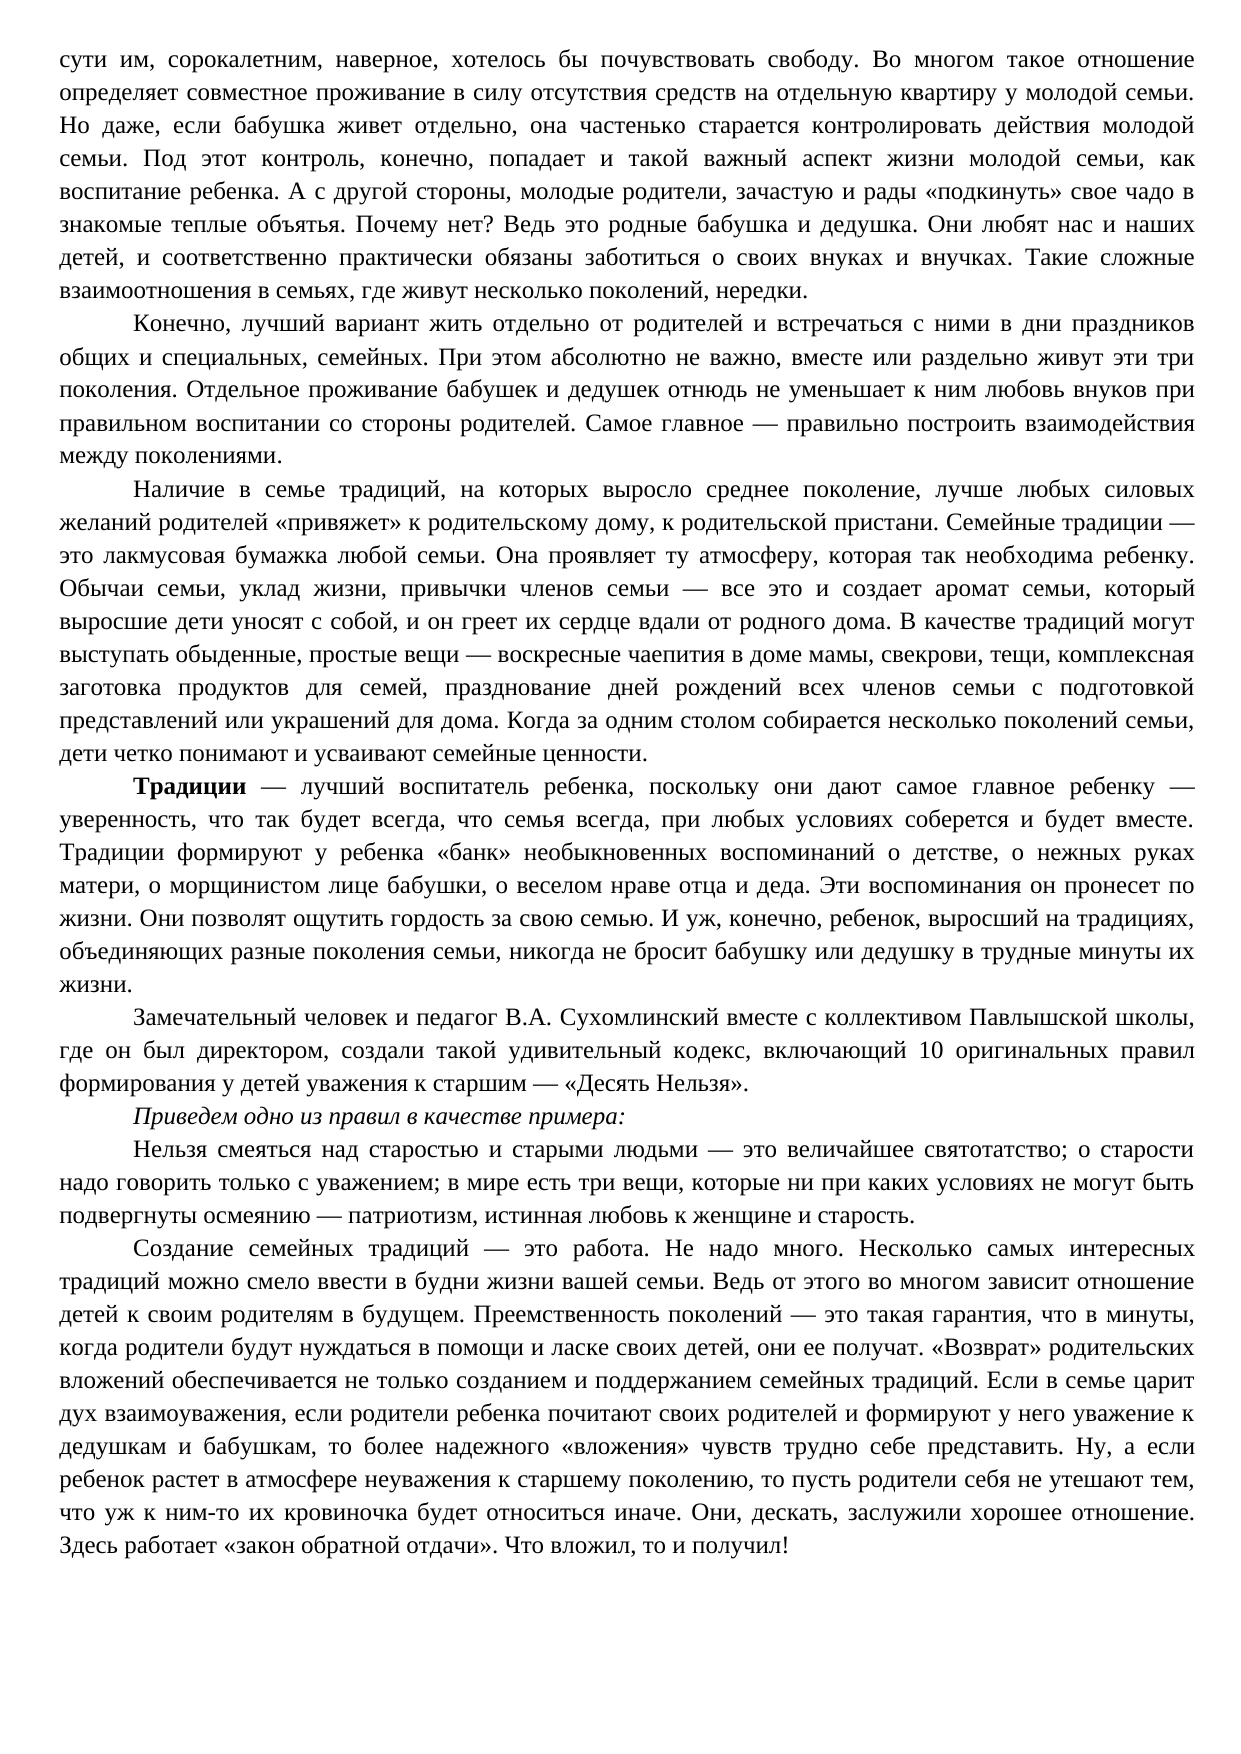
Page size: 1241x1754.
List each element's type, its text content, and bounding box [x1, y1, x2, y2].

text Наличие в семье традиций, на которых выросло среднее поколение, лучше любых силовых желаний родителей «привяжет» к родительскому дому, к родительской пристани. Семейные традиции — это лакмусовая бумажка любой семьи. Она проявляет ту атмосферу, которая так необходима ребенку. Обычаи семьи, уклад жизни, привычки членов семьи — все это и создает аромат семьи, который выросшие дети уносят с собой, и он греет их сердце вдали от родного дома. В качестве традиций могут выступать обыденные, простые вещи — воскресные чаепития в доме мамы, свекрови, тещи, комплексная заготовка продуктов для семей, празднование дней рождений всех членов семьи с подготовкой представлений или украшений для дома. Когда за одним столом собирается несколько поколений семьи, дети четко понимают и усваивают семейные ценности. [59, 474, 1196, 767]
text Нельзя смеяться над старостью и старыми людьми — это величайшее святотатство; о старости надо говорить только с уважением; в мире есть три вещи, которые ни при каких условиях не могут быть подвергнуты осмеянию — патриотизм, истинная любовь к женщине и старость. [59, 1134, 1196, 1229]
text Традиции — лучший воспитатель ребенка, поскольку они дают самое главное ребенку — уверенность, что так будет всегда, что семья всегда, при любых условиях соберется и будет вместе. Традиции формируют у ребенка «банк» необыкновенных воспоминаний о детстве, о нежных руках матери, о морщинистом лице бабушки, о веселом нраве отца и деда. Эти воспоминания он пронесет по жизни. Они позволят ощутить гордость за свою семью. И уж, конечно, ребенок, выросший на традициях, объединяющих разные поколения семьи, никогда не бросит бабушку или дедушку в трудные минуты их жизни. [59, 771, 1196, 998]
text Приведем одно из правил в качестве примера: [59, 1101, 1196, 1130]
text Конечно, лучший вариант жить отдельно от родителей и встречаться с ними в дни праздников общих и специальных, семейных. При этом абсолютно не важно, вместе или раздельно живут эти три поколения. Отдельное проживание бабушек и дедушек отнюдь не уменьшает к ним любовь внуков при правильном воспитании со стороны родителей. Самое главное — правильно построить взаимодействия между поколениями. [59, 308, 1196, 469]
text Создание семейных традиций — это работа. Не надо много. Несколько самых интересных традиций можно смело ввести в будни жизни вашей семьи. Ведь от этого во многом зависит отношение детей к своим родителям в будущем. Преемственность поколений — это такая гарантия, что в минуты, когда родители будут нуждаться в помощи и ласке своих детей, они ее получат. «Возврат» родительских вложений обеспечивается не только созданием и поддержанием семейных традиций. Если в семье царит дух взаимоуважения, если родители ребенка почитают своих родителей и формируют у него уважение к дедушкам и бабушкам, то более надежного «вложения» чувств трудно себе представить. Ну, а если ребенок растет в атмосфере неуважения к старшему поколению, то пусть родители себя не утешают тем, что уж к ним-то их кровиночка будет относиться иначе. Они, дескать, заслужили хорошее отношение. Здесь работает «закон обратной отдачи». Что вложил, то и получил! [59, 1233, 1196, 1559]
text Замечательный человек и педагог В.А. Сухомлинский вместе с коллективом Павлышской школы, где он был директором, создали такой удивительный кодекс, включающий 10 оригинальных правил формирования у детей уважения к старшим — «Десять Нельзя». [59, 1002, 1196, 1097]
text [59, 44, 1196, 304]
